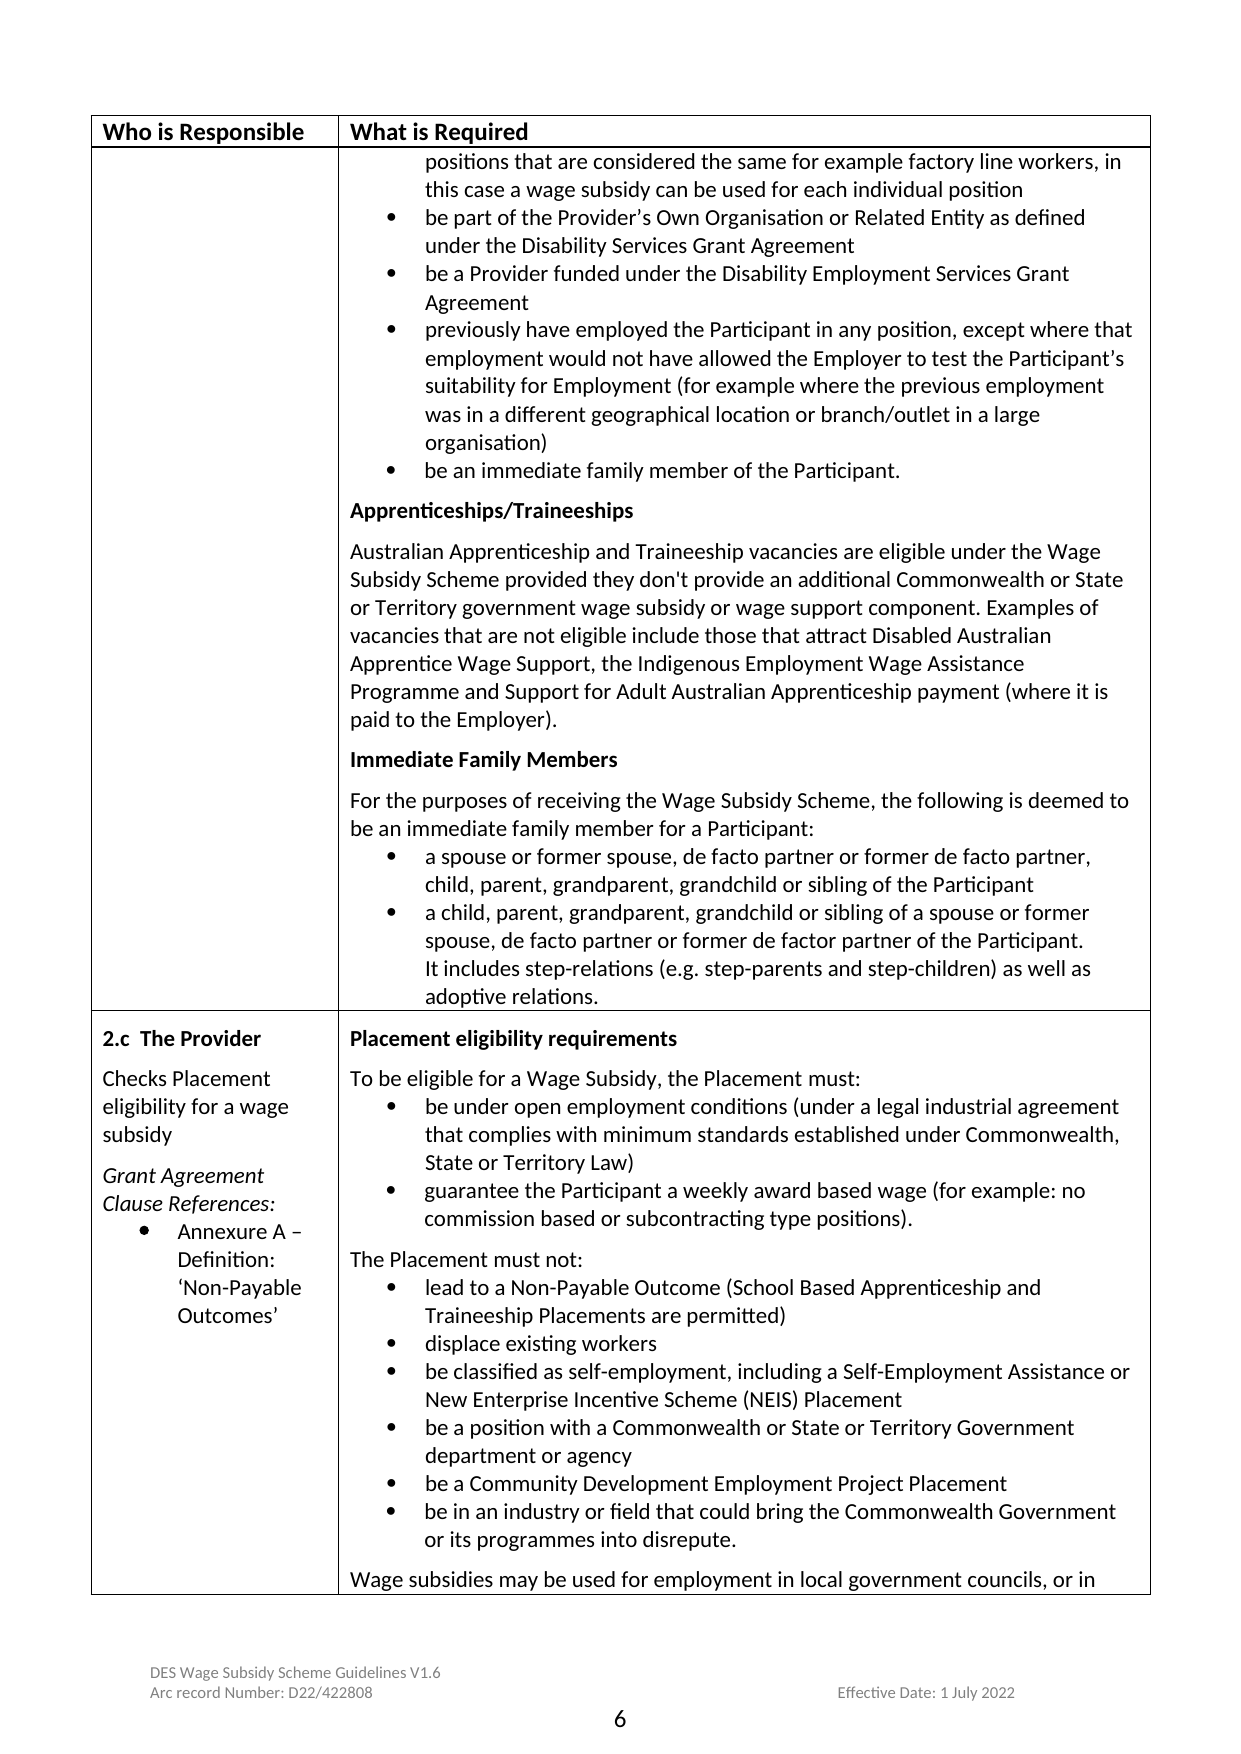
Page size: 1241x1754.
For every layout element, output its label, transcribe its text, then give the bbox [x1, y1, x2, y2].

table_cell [92, 1011, 338, 1593]
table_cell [339, 1011, 1150, 1593]
table_header What is Required [339, 116, 1150, 146]
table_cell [92, 148, 338, 1010]
table_header Who is Responsible [92, 116, 338, 146]
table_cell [339, 148, 1150, 1010]
